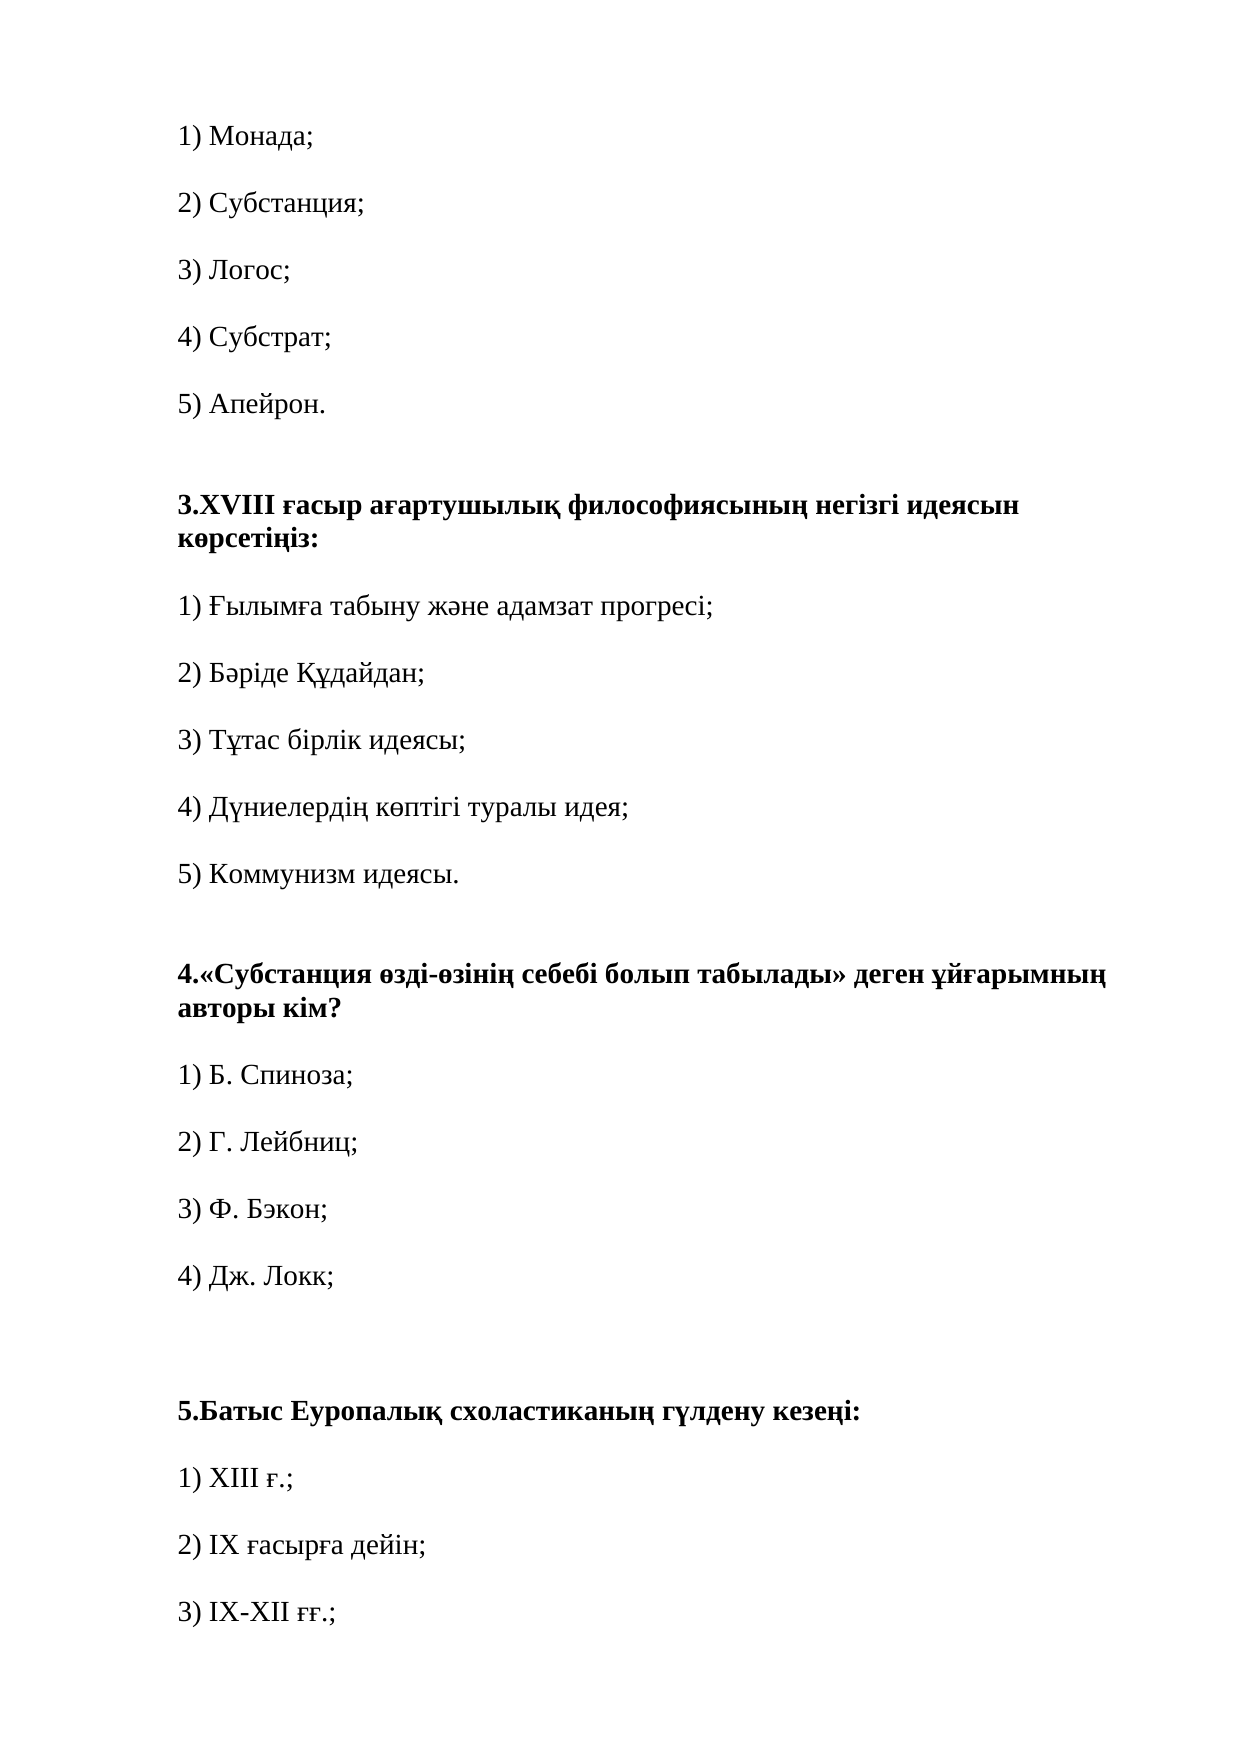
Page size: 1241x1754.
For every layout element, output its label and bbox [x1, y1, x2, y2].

text [177, 118, 1152, 1292]
text [177, 1393, 1152, 1627]
